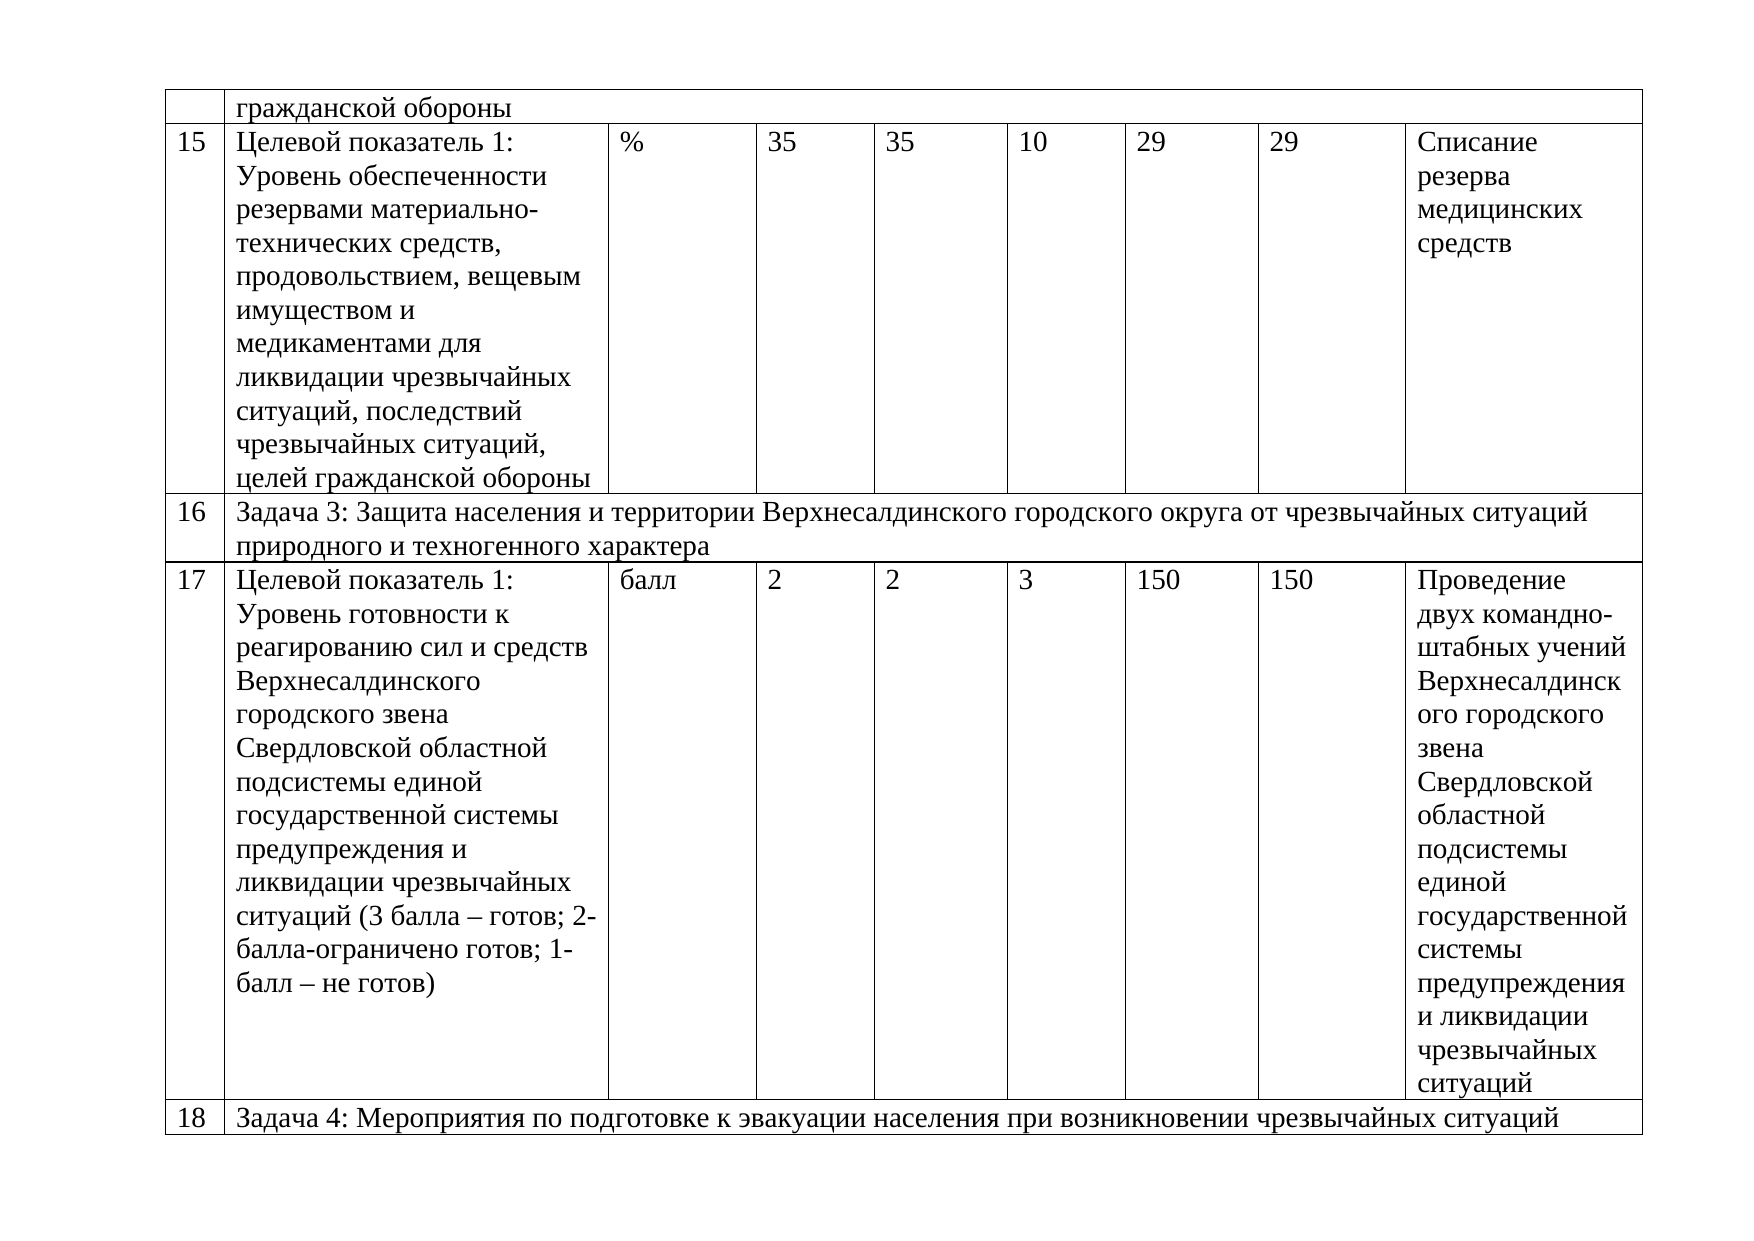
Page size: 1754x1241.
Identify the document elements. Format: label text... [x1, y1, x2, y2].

table_cell 150 [1126, 563, 1258, 1099]
table_cell 29 [1126, 124, 1258, 493]
table_cell Списание резерва медицинских средств [1406, 124, 1642, 493]
table_cell 3 [1008, 563, 1125, 1099]
table_cell 10 [1008, 124, 1125, 493]
table_cell 150 [1259, 563, 1405, 1099]
table_cell 29 [1259, 124, 1405, 493]
table_cell 2 [757, 563, 874, 1099]
table_cell 2 [875, 563, 1007, 1099]
table_cell 17 [166, 563, 224, 1099]
table_cell Проведение двух командно-штабных учений Верхнесалдинского городского звена Свердловской областной подсистемы единой государственной системы предупреждения и ликвидации чрезвычайных ситуаций [1406, 563, 1642, 1099]
table_cell 15 [166, 124, 224, 493]
table_cell 14 [166, 90, 224, 123]
table_cell 35 [875, 124, 1007, 493]
table_cell Задача 3: Защита населения и территории Верхнесалдинского городского округа от чрезвычайных ситуаций природного и техногенного характера [225, 494, 1642, 561]
table_cell балл [609, 563, 756, 1099]
table_cell Целевой показатель 1: Уровень обеспеченности резервами материально-технических средств, продовольствием, вещевым имуществом и медикаментами для ликвидации чрезвычайных ситуаций, последствий чрезвычайных ситуаций, целей гражданской обороны [225, 124, 608, 493]
table_cell 35 [757, 124, 874, 493]
table_cell 16 [166, 494, 224, 561]
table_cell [225, 1100, 1642, 1134]
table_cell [225, 90, 1642, 123]
table_cell Целевой показатель 1: Уровень готовности к реагированию сил и средств Верхнесалдинского городского звена Свердловской областной подсистемы единой государственной системы предупреждения и ликвидации чрезвычайных ситуаций (3 балла – готов; 2-балла-ограничено готов; 1-балл – не готов) [225, 563, 608, 1099]
table_cell 18 [166, 1100, 224, 1134]
table_cell % [609, 124, 756, 493]
